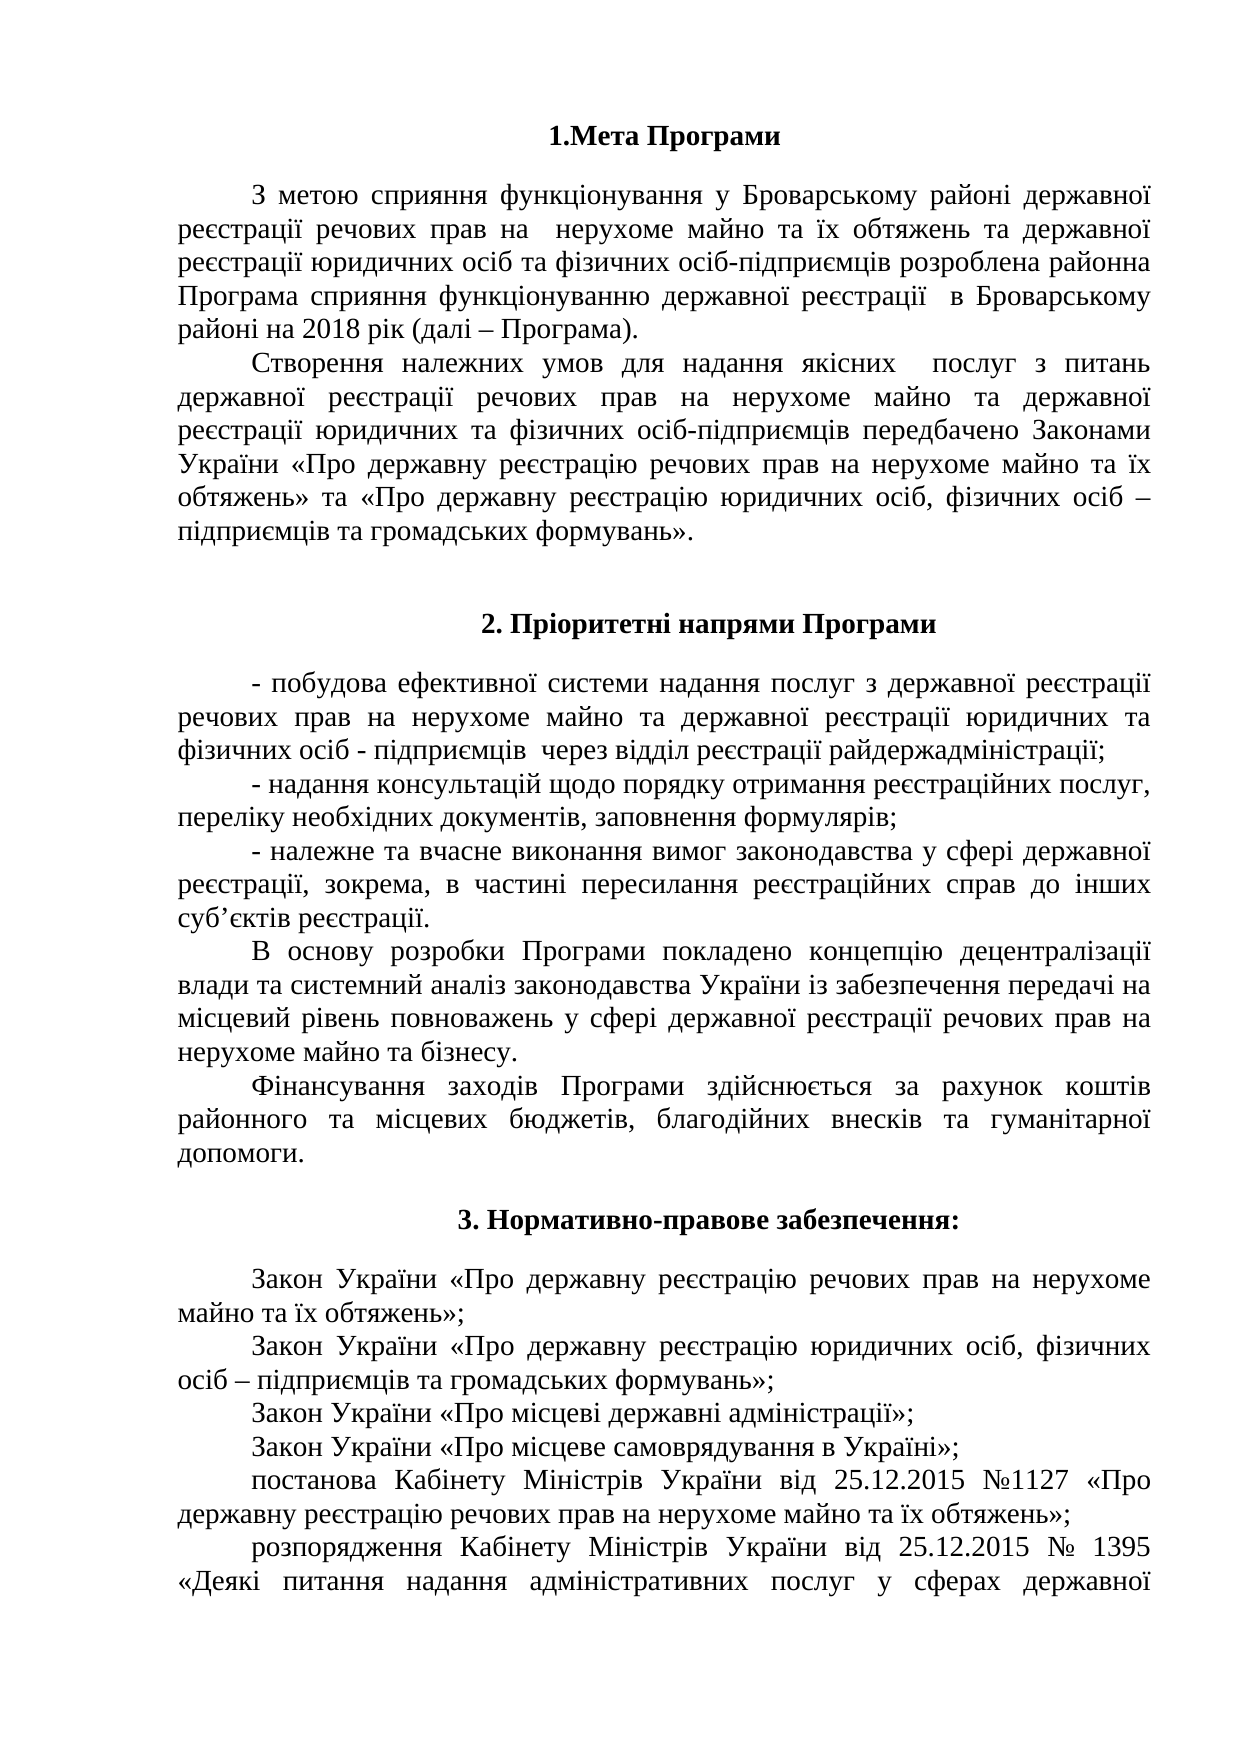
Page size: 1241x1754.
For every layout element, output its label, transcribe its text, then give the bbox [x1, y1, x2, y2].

text Закон України «Про державну реєстрацію юридичних осіб, фізичних осіб – підприємців та громадських формувань»; [177, 1328, 1152, 1395]
text постанова Кабінету Міністрів України від 25.12.2015 №1127 «Про державну реєстрацію речових прав на нерухоме майно та їх обтяжень»; [177, 1462, 1152, 1529]
text Створення належних умов для надання якісних послуг з питань державної реєстрації речових прав на нерухоме майно та державної реєстрації юридичних та фізичних осіб-підприємців передбачено Законами України «Про державну реєстрацію речових прав на нерухоме майно та їх обтяжень» та «Про державну реєстрацію юридичних осіб, фізичних осіб – підприємців та громадських формувань». [177, 345, 1152, 546]
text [177, 1529, 1152, 1597]
text 3. Нормативно-правове забезпечення: [177, 1202, 1152, 1235]
text Закон України «Про державну реєстрацію речових прав на нерухоме майно та їх обтяжень»; [177, 1261, 1152, 1328]
text Фінансування заходів Програми здійснюється за рахунок коштів районного та місцевих бюджетів, благодійних внесків та гуманітарної допомоги. [177, 1068, 1152, 1168]
text Закон України «Про місцеві державні адміністрації»; [177, 1395, 1152, 1429]
text В основу розробки Програми покладено концепцію децентралізації влади та системний аналіз законодавства України із забезпечення передачі на місцевий рівень повноважень у сфері державної реєстрації речових прав на нерухоме майно та бізнесу. [177, 933, 1152, 1068]
text 1.Мета Програми [177, 118, 1152, 152]
text - побудова ефективної системи надання послуг з державної реєстрації речових прав на нерухоме майно та державної реєстрації юридичних та фізичних осіб - підприємців через відділ реєстрації райдержадміністрації; [177, 665, 1152, 766]
text - надання консультацій щодо порядку отримання реєстраційних послуг, переліку необхідних документів, заповнення формулярів; [177, 766, 1152, 833]
text 2. Пріоритетні напрями Програми [177, 606, 1152, 639]
text Закон України «Про місцеве самоврядування в Україні»; [177, 1429, 1152, 1462]
text - належне та вчасне виконання вимог законодавства у сфері державної реєстрації, зокрема, в частині пересилання реєстраційних справ до інших суб’єктів реєстрації. [177, 833, 1152, 933]
text З метою сприяння функціонування у Броварському районі державної реєстрації речових прав на нерухоме майно та їх обтяжень та державної реєстрації юридичних осіб та фізичних осіб-підприємців розроблена районна Програма сприяння функціонуванню державної реєстрації в Броварському районі на 2018 рік (далі – Програма). [177, 177, 1152, 345]
